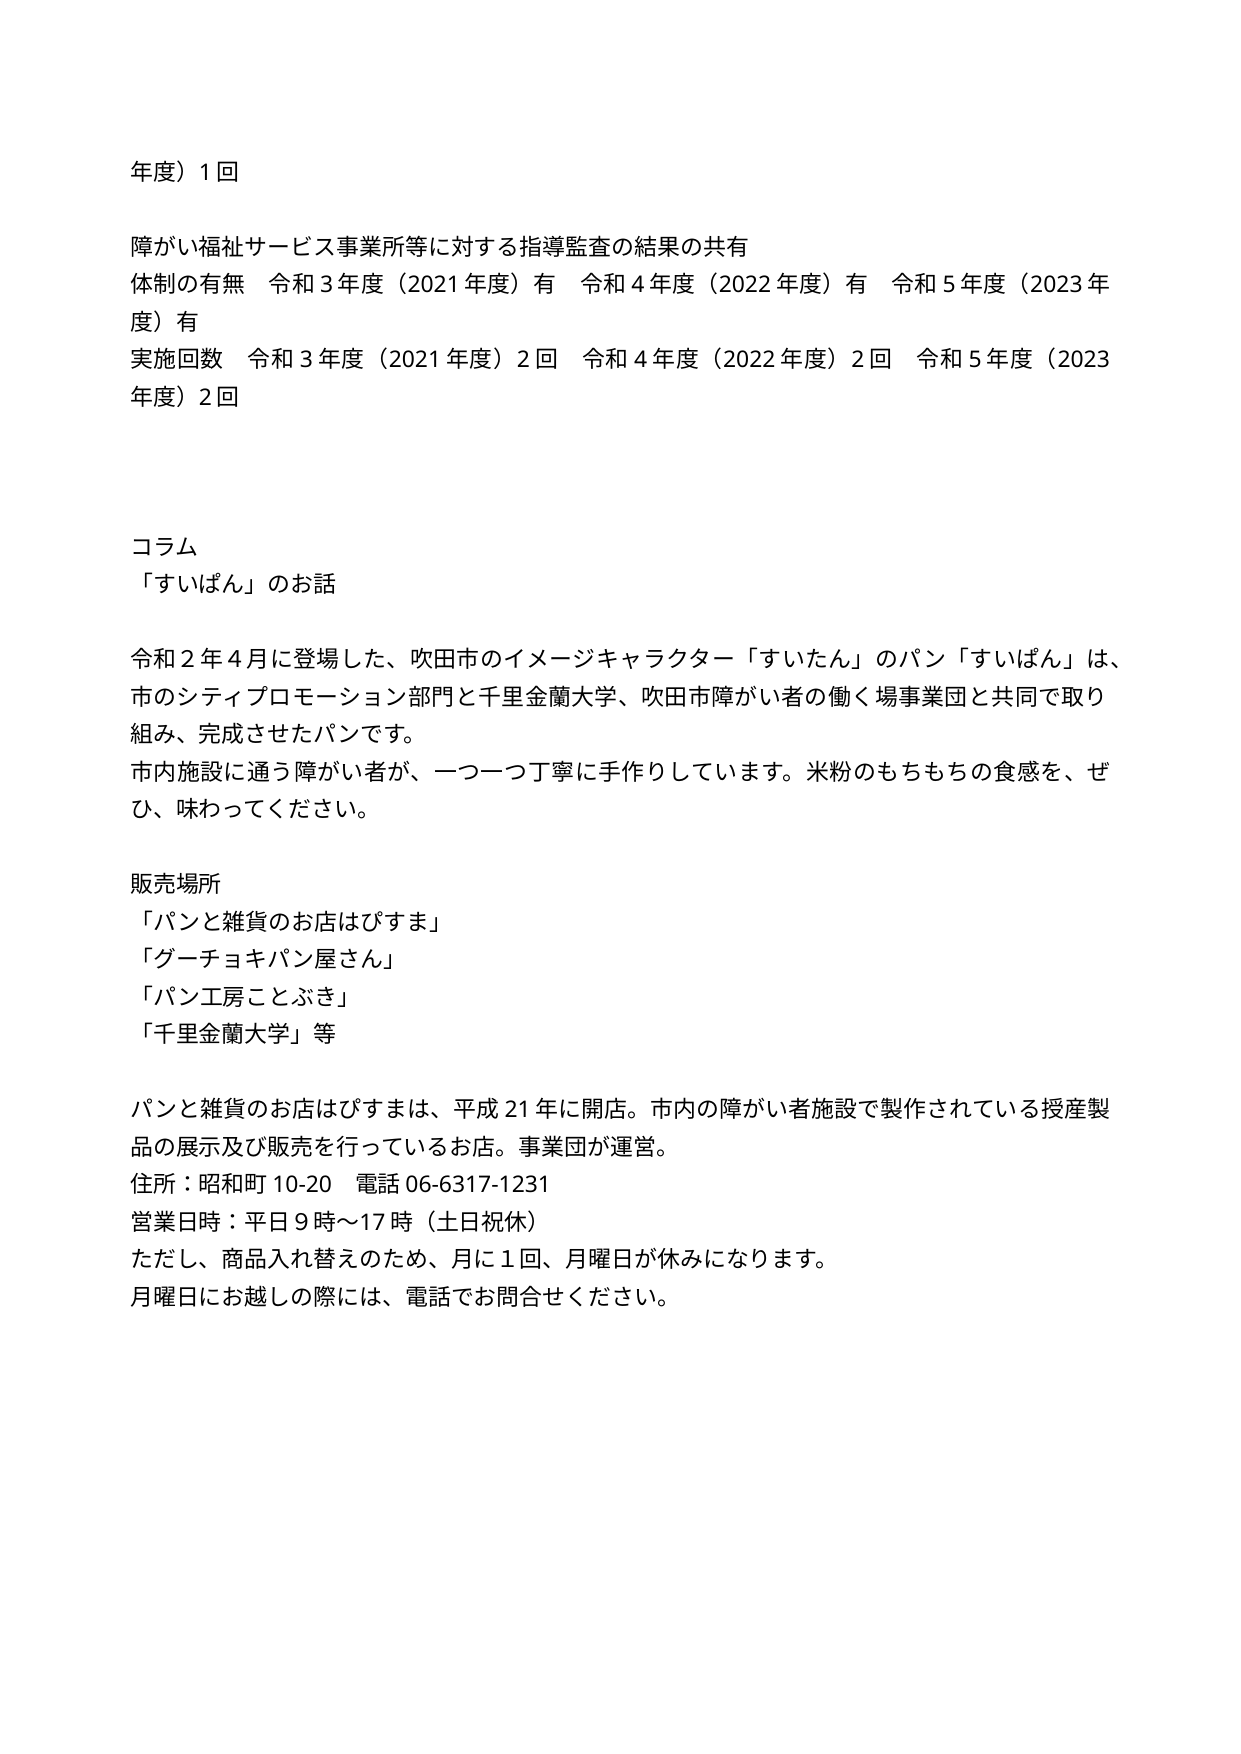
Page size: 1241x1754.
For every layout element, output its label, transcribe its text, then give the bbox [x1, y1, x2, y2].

text 「千里金蘭大学」等 [130, 1014, 1110, 1052]
text 「すいぱん」のお話 [130, 564, 1110, 602]
text 令和２年４月に登場した、吹田市のイメージキャラクター「すいたん」のパン「すいぱん」は、市のシティプロモーション部門と千里金蘭大学、吹田市障がい者の働く場事業団と共同で取り組み、完成させたパンです。 [130, 639, 1110, 752]
text パンと雑貨のお店はぴすまは、平成21年に開店。市内の障がい者施設で製作されている授産製品の展示及び販売を行っているお店。事業団が運営。 [130, 1089, 1110, 1164]
text コラム [130, 527, 1110, 564]
text 住所：昭和町10-20 電話06-6317-1231 [130, 1164, 1110, 1202]
text ただし、商品入れ替えのため、月に１回、月曜日が休みになります。 [130, 1239, 1110, 1277]
text 市内施設に通う障がい者が、一つ一つ丁寧に手作りしています。米粉のもちもちの食感を、ぜひ、味わってください。 [130, 752, 1110, 827]
text 障がい福祉サービス事業所等に対する指導監査の結果の共有 [130, 227, 1110, 264]
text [130, 152, 1110, 189]
text 月曜日にお越しの際には、電話でお問合せください。 [130, 1277, 1110, 1314]
text 実施回数 令和3年度（2021年度）2回 令和4年度（2022年度）2回 令和5年度（2023年度）2回 [130, 339, 1110, 414]
text 「パンと雑貨のお店はぴすま」 [130, 902, 1110, 939]
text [130, 264, 1110, 339]
text 販売場所 [130, 864, 1110, 902]
text 「パン工房ことぶき」 [130, 977, 1110, 1014]
text 「グーチョキパン屋さん」 [130, 939, 1110, 977]
text 営業日時：平日９時～17時（土日祝休） [130, 1202, 1110, 1239]
